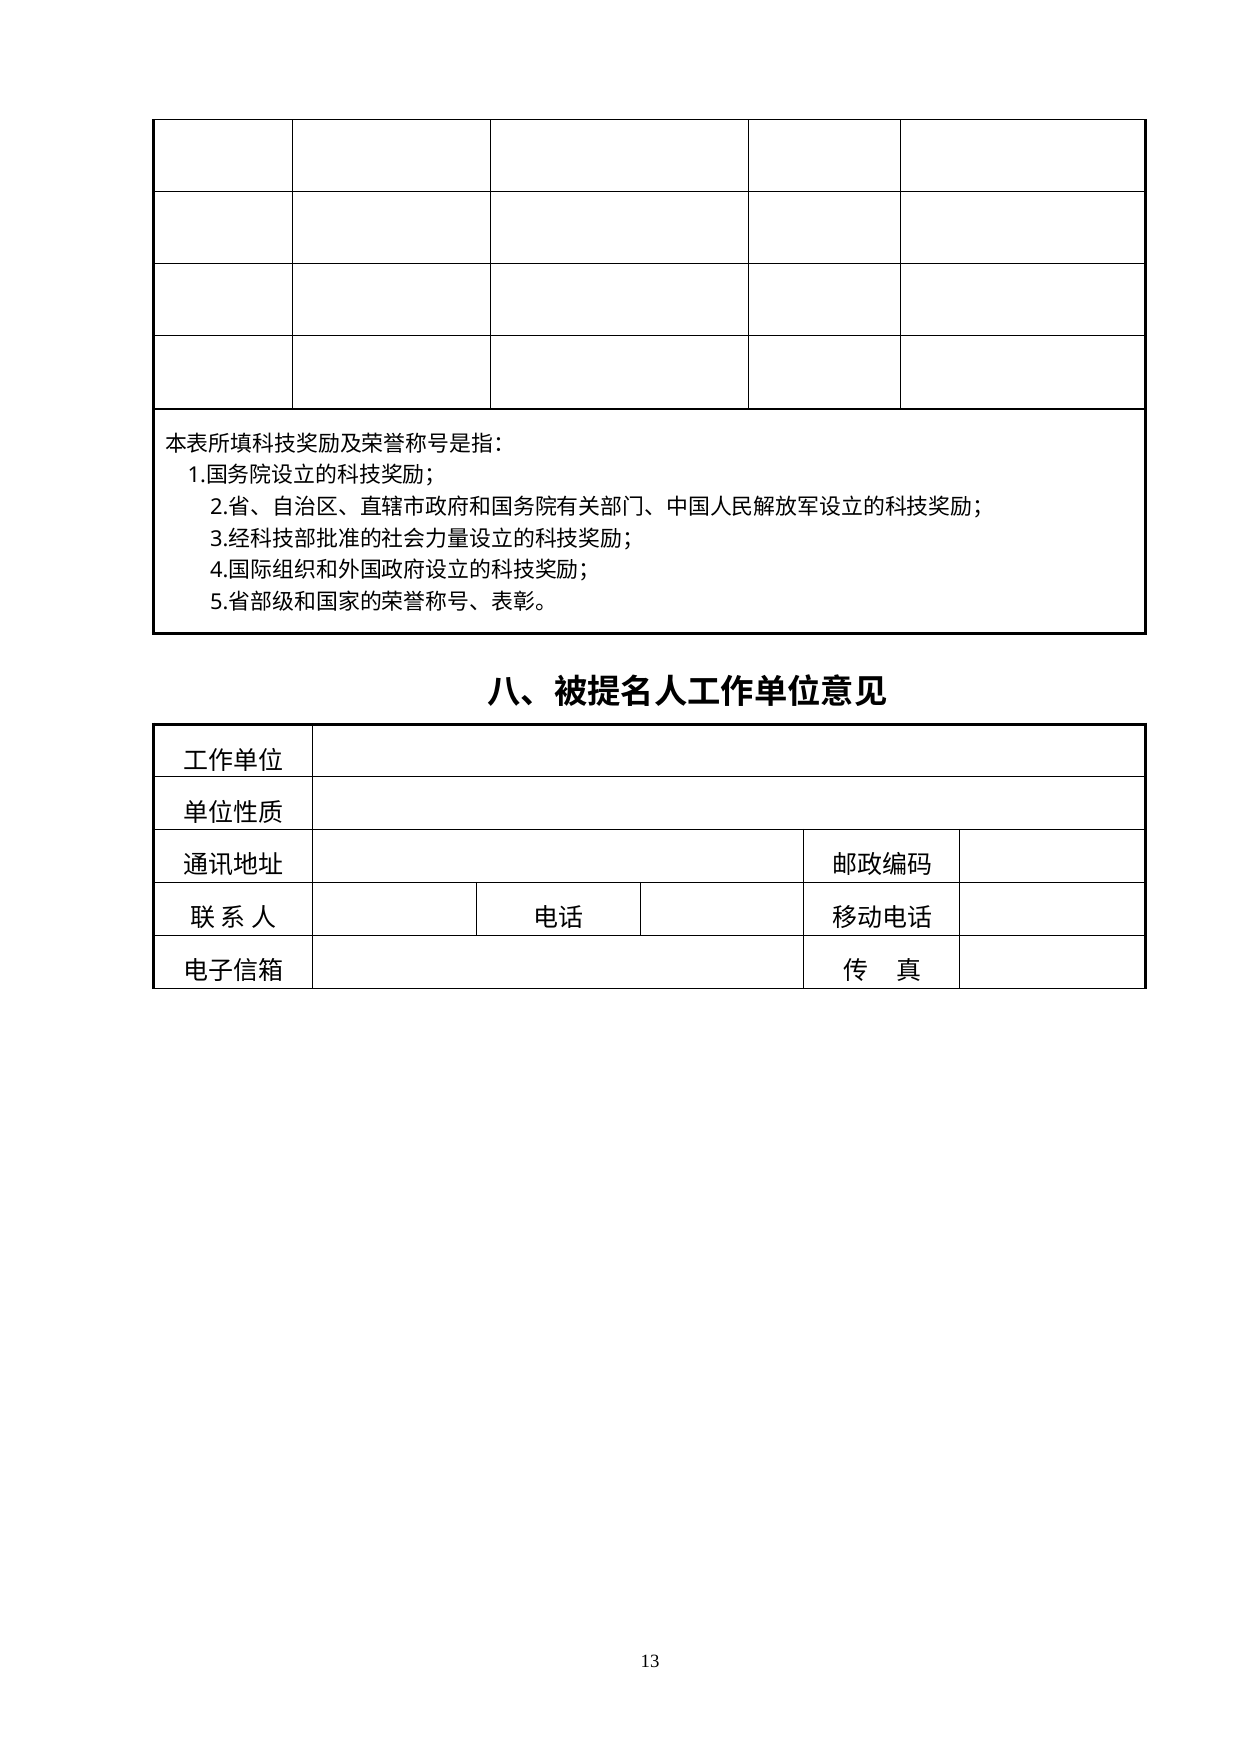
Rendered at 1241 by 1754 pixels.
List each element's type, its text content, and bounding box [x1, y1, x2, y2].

table_cell [491, 336, 748, 407]
table_cell [960, 883, 1144, 935]
table_cell [960, 936, 1144, 988]
table_cell [313, 777, 1144, 829]
table_cell [641, 883, 803, 935]
table_cell [749, 336, 900, 407]
table_cell 通讯地址 [155, 830, 312, 882]
table_cell [901, 120, 1144, 191]
table_cell [749, 192, 900, 263]
table_cell [491, 264, 748, 335]
table_cell [313, 883, 476, 935]
table_cell 邮政编码 [804, 830, 959, 882]
table_cell [313, 830, 803, 882]
table_cell [960, 830, 1144, 882]
table_cell [901, 264, 1144, 335]
table_cell 传 真 [804, 936, 959, 988]
table_cell [313, 936, 803, 988]
table_cell [155, 336, 292, 407]
table_cell 联 系 人 [155, 883, 312, 935]
table_cell [293, 264, 490, 335]
table_cell [491, 120, 748, 191]
table_header [313, 726, 1144, 776]
table_cell [749, 264, 900, 335]
table_cell [749, 120, 900, 191]
table_cell [491, 192, 748, 263]
table_cell 电话 [477, 883, 640, 935]
table_cell 电子信箱 [155, 936, 312, 988]
table_cell [901, 336, 1144, 407]
table_cell [901, 192, 1144, 263]
table_header 工作单位 [155, 726, 312, 776]
table_cell [155, 120, 292, 191]
table_cell 本表所填科技奖励及荣誉称号是指： 1.国务院设立的科技奖励； 2.省、自治区、直辖市政府和国务院有关部门、中国人民解放军设立的科技奖励； 3.经科技部批准的社会力量设立的科技奖励； 4.国际组织和外国政府设立的科技奖励； 5.省部级和国家的荣誉称号、表彰。 [155, 410, 1144, 632]
table_cell [293, 120, 490, 191]
list 八、被提名人工作单位意见 [223, 656, 1152, 722]
table_cell [293, 336, 490, 407]
table_cell [155, 264, 292, 335]
table_cell 单位性质 [155, 777, 312, 829]
table_cell [293, 192, 490, 263]
table_cell 移动电话 [804, 883, 959, 935]
table_cell [155, 192, 292, 263]
